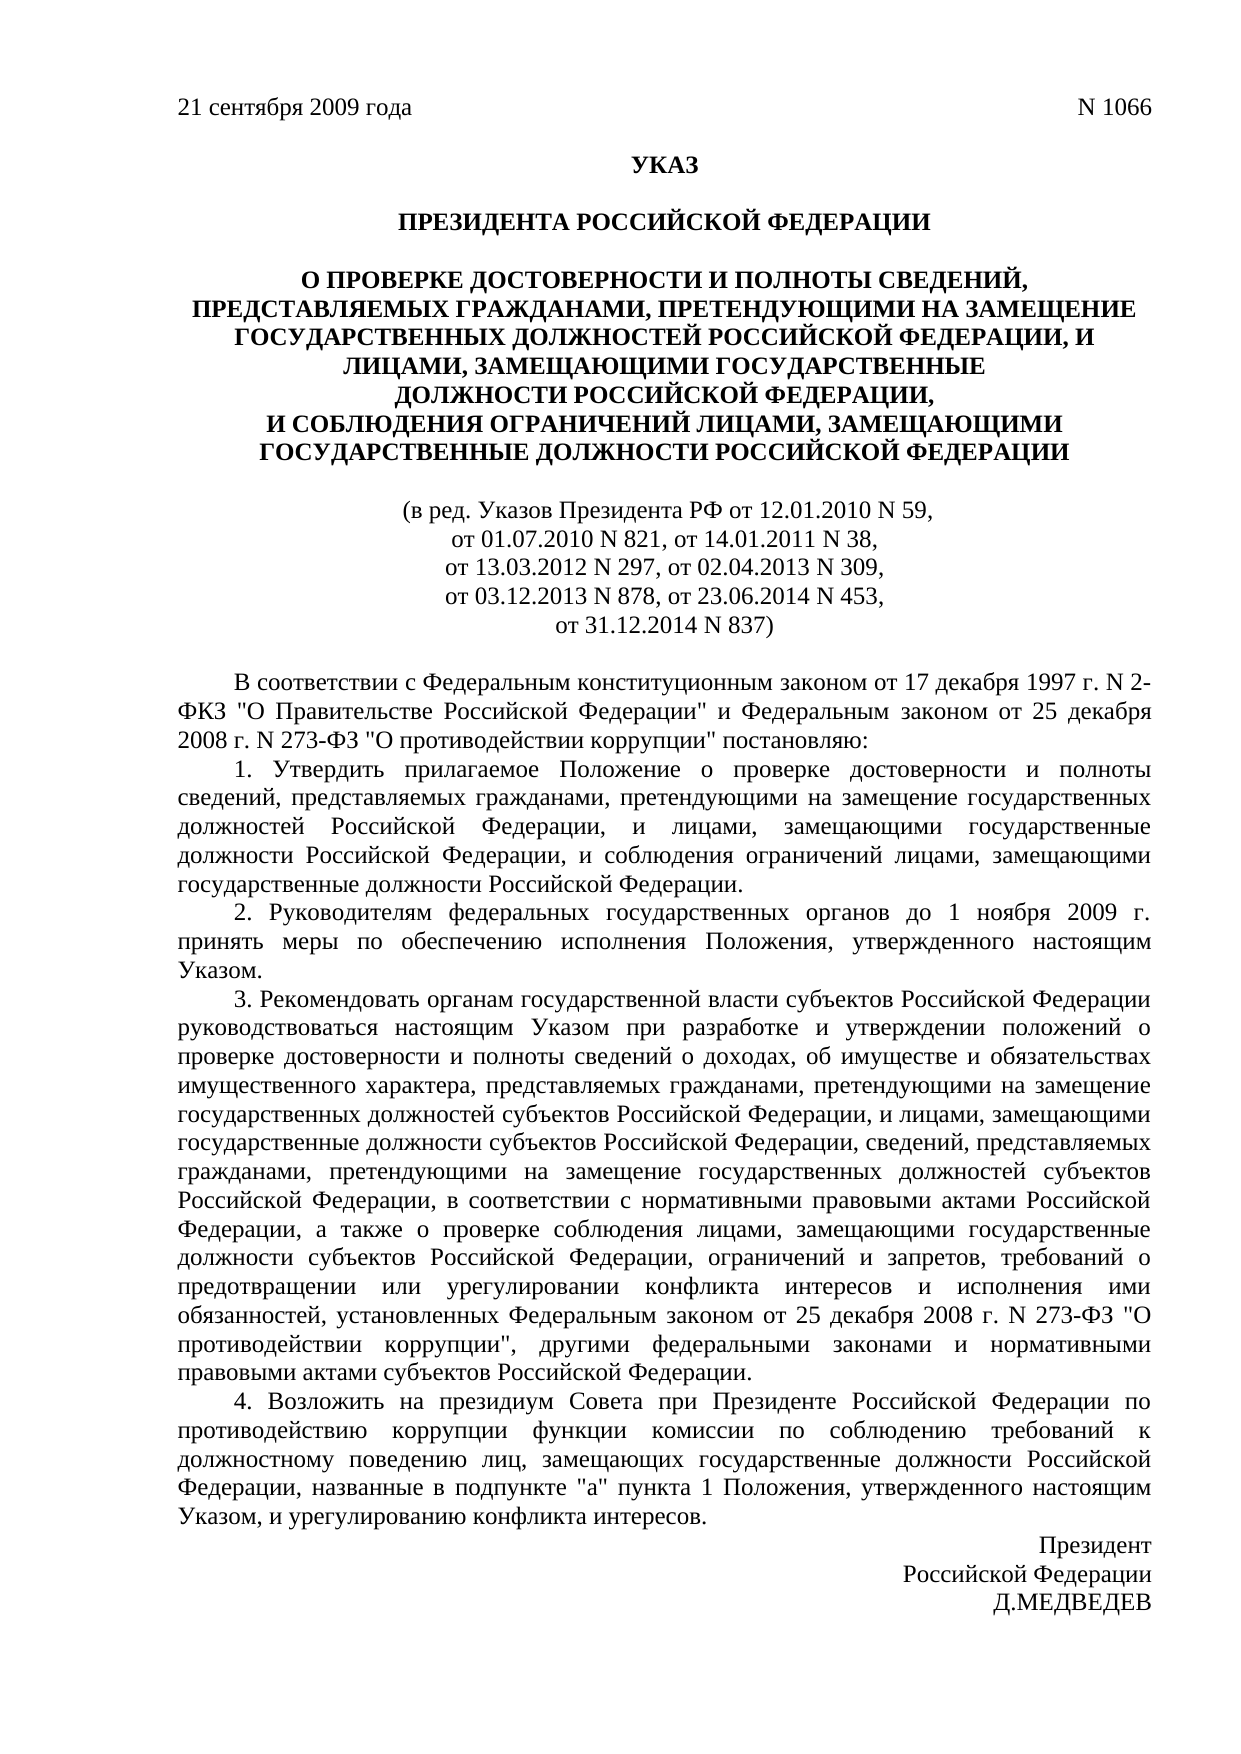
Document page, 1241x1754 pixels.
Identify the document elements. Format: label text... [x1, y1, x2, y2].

title И СОБЛЮДЕНИЯ ОГРАНИЧЕНИЙ ЛИЦАМИ, ЗАМЕЩАЮЩИМИ [177, 409, 1152, 437]
text от 13.03.2012 N 297, от 02.04.2013 N 309, [177, 552, 1152, 581]
title ПРЕДСТАВЛЯЕМЫХ ГРАЖДАНАМИ, ПРЕТЕНДУЮЩИМИ НА ЗАМЕЩЕНИЕ [177, 294, 1152, 322]
text 2. Руководителям федеральных государственных органов до 1 ноября 2009 г. принять меры по обеспечению исполнения Положения, утвержденного настоящим Указом. [177, 897, 1152, 984]
text от 01.07.2010 N 821, от 14.01.2011 N 38, [177, 524, 1152, 552]
title ГОСУДАРСТВЕННЫЕ ДОЛЖНОСТИ РОССИЙСКОЙ ФЕДЕРАЦИИ [177, 437, 1152, 466]
text 4. Возложить на президиум Совета при Президенте Российской Федерации по противодействию коррупции функции комиссии по соблюдению требований к должностному поведению лиц, замещающих государственные должности Российской Федерации, названные в подпункте "а" пункта 1 Положения, утвержденного настоящим Указом, и урегулированию конфликта интересов. [177, 1386, 1152, 1530]
text 3. Рекомендовать органам государственной власти субъектов Российской Федерации руководствоваться настоящим Указом при разработке и утверждении положений о проверке достоверности и полноты сведений о доходах, об имуществе и обязательствах имущественного характера, представляемых гражданами, претендующими на замещение государственных должностей субъектов Российской Федерации, и лицами, замещающими государственные должности субъектов Российской Федерации, сведений, представляемых гражданами, претендующими на замещение государственных должностей субъектов Российской Федерации, в соответствии с нормативными правовыми актами Российской Федерации, а также о проверке соблюдения лицами, замещающими государственные должности субъектов Российской Федерации, ограничений и запретов, требований о предотвращении или урегулировании конфликта интересов и исполнения ими обязанностей, установленных Федеральным законом от 25 декабря 2008 г. N 273-ФЗ "О противодействии коррупции", другими федеральными законами и нормативными правовыми актами субъектов Российской Федерации. [177, 984, 1152, 1386]
text (в ред. Указов Президента РФ от 12.01.2010 N 59, [177, 495, 1152, 524]
title ПРЕЗИДЕНТА РОССИЙСКОЙ ФЕДЕРАЦИИ [177, 207, 1152, 236]
text от 31.12.2014 N 837) [177, 610, 1152, 639]
text Президент [177, 1530, 1152, 1559]
text 1. Утвердить прилагаемое Положение о проверке достоверности и полноты сведений, представляемых гражданами, претендующими на замещение государственных должностей Российской Федерации, и лицами, замещающими государственные должности Российской Федерации, и соблюдения ограничений лицами, замещающими государственные должности Российской Федерации. [177, 754, 1152, 897]
table_header N 1066 [664, 93, 1152, 121]
table_header 21 сентября 2009 года [177, 93, 664, 121]
text от 03.12.2013 N 878, от 23.06.2014 N 453, [177, 581, 1152, 610]
title ГОСУДАРСТВЕННЫХ ДОЛЖНОСТЕЙ РОССИЙСКОЙ ФЕДЕРАЦИИ, И ЛИЦАМИ, ЗАМЕЩАЮЩИМИ ГОСУДАРСТВЕННЫЕ [177, 322, 1152, 380]
title УКАЗ [177, 150, 1152, 179]
text Д.МЕДВЕДЕВ [177, 1587, 1152, 1616]
text В соответствии с Федеральным конституционным законом от 17 декабря 1997 г. N 2-ФКЗ "О Правительстве Российской Федерации" и Федеральным законом от 25 декабря 2008 г. N 273-ФЗ "О противодействии коррупции" постановляю: [177, 667, 1152, 754]
text Российской Федерации [177, 1559, 1152, 1587]
title ДОЛЖНОСТИ РОССИЙСКОЙ ФЕДЕРАЦИИ, [177, 380, 1152, 409]
title О ПРОВЕРКЕ ДОСТОВЕРНОСТИ И ПОЛНОТЫ СВЕДЕНИЙ, [177, 265, 1152, 294]
